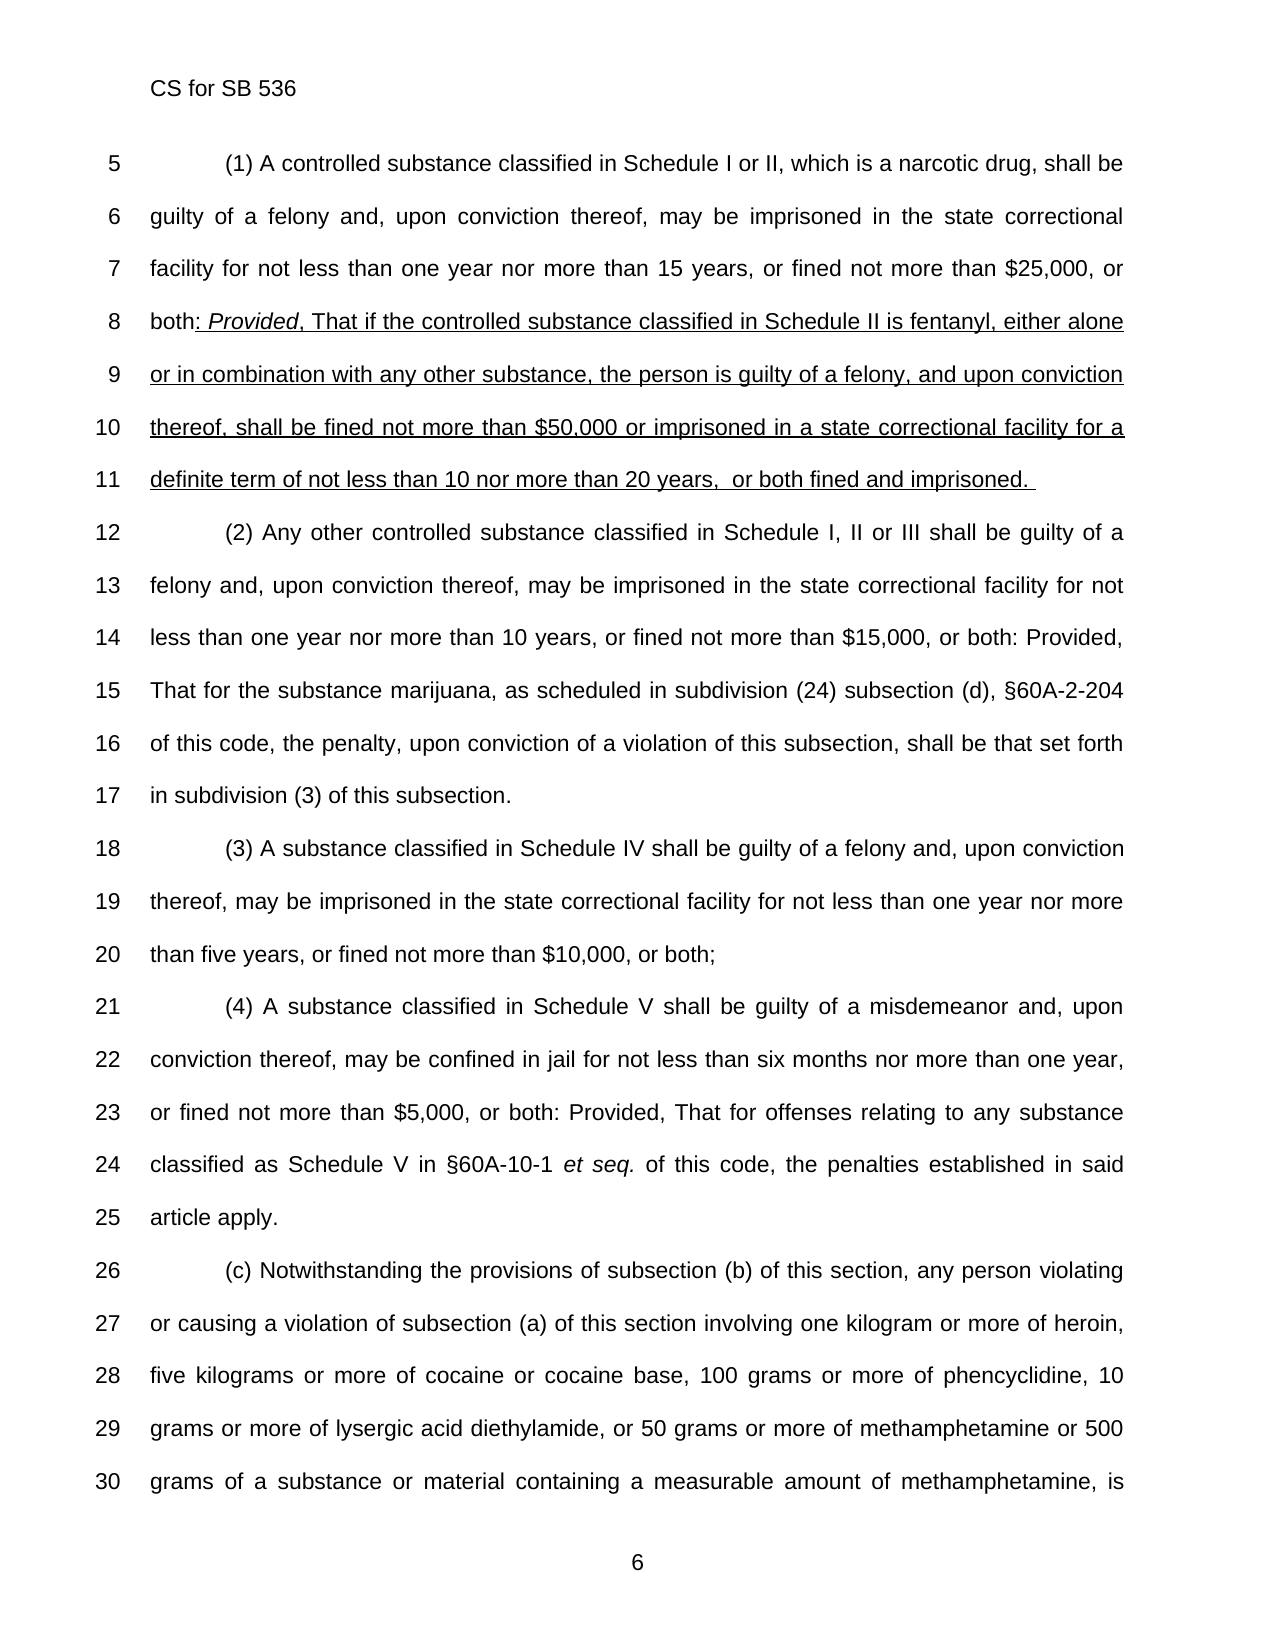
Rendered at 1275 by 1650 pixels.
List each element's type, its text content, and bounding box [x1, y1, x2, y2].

text (2) Any other controlled substance classified in Schedule I, II or III shall be guilty of a felony and, upon conviction thereof, may be imprisoned in the state correctional facility for not less than one year nor more than 10 years, or fined not more than $15,000, or both: Provided, That for the substance marijuana, as scheduled in subdivision (24) subsection (d), §60A-2-204 of this code, the penalty, upon conviction of a violation of this subsection, shall be that set forth in subdivision (3) of this subsection. [150, 519, 1125, 809]
text (1) A controlled substance classified in Schedule I or II, which is a narcotic drug, shall be guilty of a felony and, upon conviction thereof, may be imprisoned in the state correctional facility for not less than one year nor more than 15 years, or fined not more than $25,000, or both: Provided, That if the controlled substance classified in Schedule II is fentanyl, either alone or in combination with any other substance, the person is guilty of a felony, and upon conviction thereof, shall be fined not more than $50,000 or imprisoned in a state correctional facility for a definite term of not less than 10 nor more than 20 years, or both fined and imprisoned. [150, 150, 1125, 436]
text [150, 1257, 1125, 1494]
text (3) A substance classified in Schedule IV shall be guilty of a felony and, upon conviction thereof, may be imprisoned in the state correctional facility for not less than one year nor more than five years, or fined not more than $10,000, or both; [150, 835, 1125, 967]
text (4) A substance classified in Schedule V shall be guilty of a misdemeanor and, upon conviction thereof, may be confined in jail for not less than six months nor more than one year, or fined not more than $5,000, or both: Provided, That for offenses relating to any substance classified as Schedule V in §60A-10-1 et seq. of this code, the penalties established in said article apply. [150, 993, 1125, 1231]
text (1) A controlled substance classified in Schedule I or II, which is a narcotic drug, shall be guilty of a felony and, upon conviction thereof, may be imprisoned in the state correctional facility for not less than one year nor more than 15 years, or fined not more than $25,000, or both: Provided, That if the controlled substance classified in Schedule II is fentanyl, either alone or in combination with any other substance, the person is guilty of a felony, and upon conviction thereof, shall be fined not more than $50,000 or imprisoned in a state correctional facility for a definite term of not less than 10 nor more than 20 years, or both fined and imprisoned. [150, 438, 1125, 493]
